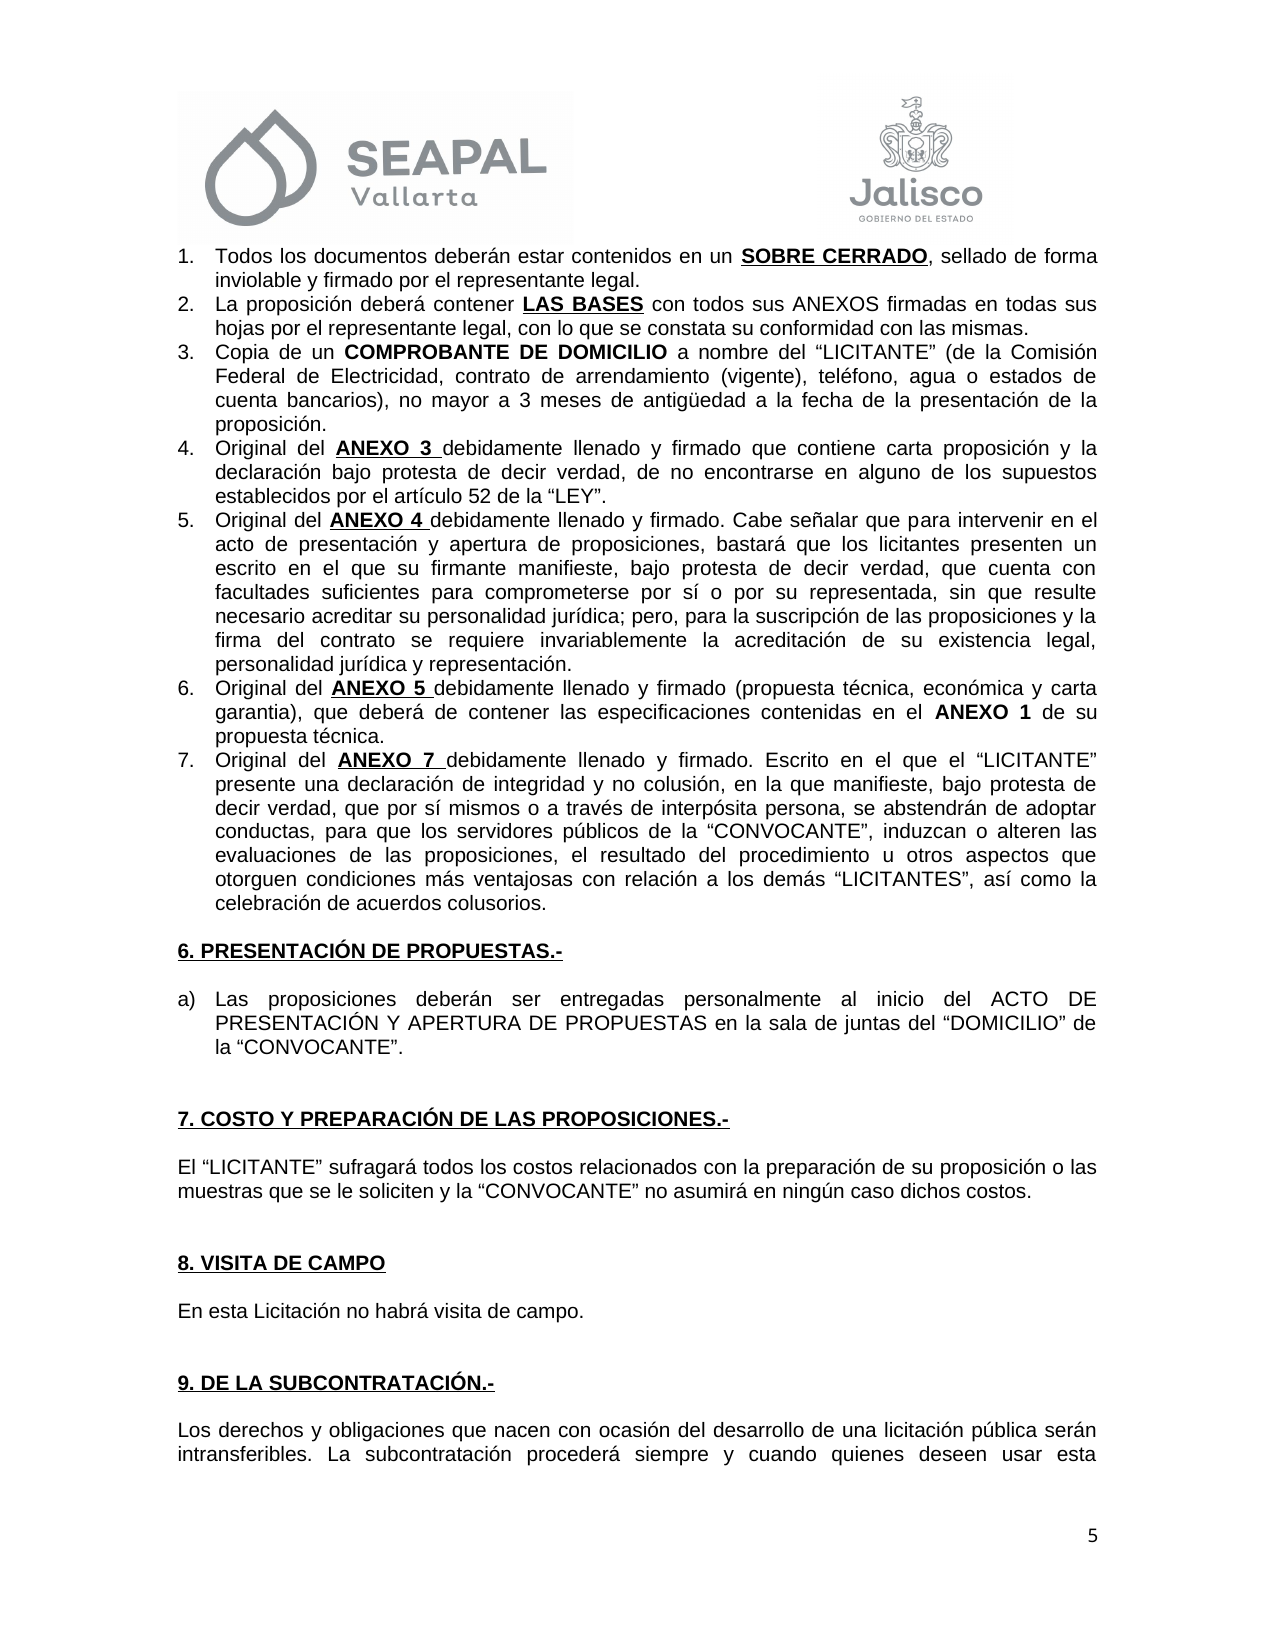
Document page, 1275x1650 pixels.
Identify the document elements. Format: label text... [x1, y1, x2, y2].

text En esta Licitación no habrá visita de campo. [177, 1298, 1098, 1322]
text El “LICITANTE” sufragará todos los costos relacionados con la preparación de su proposición o las muestras que se le soliciten y la “CONVOCANTE” no asumirá en ningún caso dichos costos. [177, 1155, 1098, 1203]
picture [817, 73, 1015, 245]
picture [177, 91, 574, 245]
list Original del ANEXO 3 debidamente llenado y firmado que contiene carta proposición y la declaración bajo protesta de decir verdad, de no encontrarse en alguno de los supuestos establecidos por el artículo 52 de la “LEY”. [177, 436, 1098, 508]
list La proposición deberá contener LAS BASES con todos sus ANEXOS firmadas en todas sus hojas por el representante legal, con lo que se constata su conformidad con las mismas. [177, 292, 1098, 340]
text 8. VISITA DE CAMPO [177, 1251, 1098, 1274]
text 9. DE LA SUBCONTRATACIÓN.- [177, 1370, 1098, 1394]
list Original del ANEXO 4 debidamente llenado y firmado. Cabe señalar que para intervenir en el acto de presentación y apertura de proposiciones, bastará que los licitantes presenten un escrito en el que su firmante manifieste, bajo protesta de decir verdad, que cuenta con facultades suficientes para comprometerse por sí o por su representada, sin que resulte necesario acreditar su personalidad jurídica; pero, para la suscripción de las proposiciones y la firma del contrato se requiere invariablemente la acreditación de su existencia legal, personalidad jurídica y representación. [177, 508, 1098, 676]
list Copia de un COMPROBANTE DE DOMICILIO a nombre del “LICITANTE” (de la Comisión Federal de Electricidad, contrato de arrendamiento (vigente), teléfono, agua o estados de cuenta bancarios), no mayor a 3 meses de antigüedad a la fecha de la presentación de la proposición. [177, 340, 1098, 436]
text 6. PRESENTACIÓN DE PROPUESTAS.- [177, 939, 1098, 963]
text 7. COSTO Y PREPARACIÓN DE LAS PROPOSICIONES.- [177, 1107, 1098, 1131]
list Todos los documentos deberán estar contenidos en un SOBRE CERRADO, sellado de forma inviolable y firmado por el representante legal. [177, 244, 1098, 292]
list Las proposiciones deberán ser entregadas personalmente al inicio del ACTO DE PRESENTACIÓN Y APERTURA DE PROPUESTAS en la sala de juntas del “DOMICILIO” de la “CONVOCANTE”. [177, 987, 1098, 1059]
list Original del ANEXO 5 debidamente llenado y firmado (propuesta técnica, económica y carta garantia), que deberá de contener las especificaciones contenidas en el ANEXO 1 de su propuesta técnica. [177, 676, 1098, 747]
list Original del ANEXO 7 debidamente llenado y firmado. Escrito en el que el “LICITANTE” presente una declaración de integridad y no colusión, en la que manifieste, bajo protesta de decir verdad, que por sí mismos o a través de interpósita persona, se abstendrán de adoptar conductas, para que los servidores públicos de la “CONVOCANTE”, induzcan o alteren las evaluaciones de las proposiciones, el resultado del procedimiento u otros aspectos que otorguen condiciones más ventajosas con relación a los demás “LICITANTES”, así como la celebración de acuerdos colusorios. [177, 747, 1098, 915]
